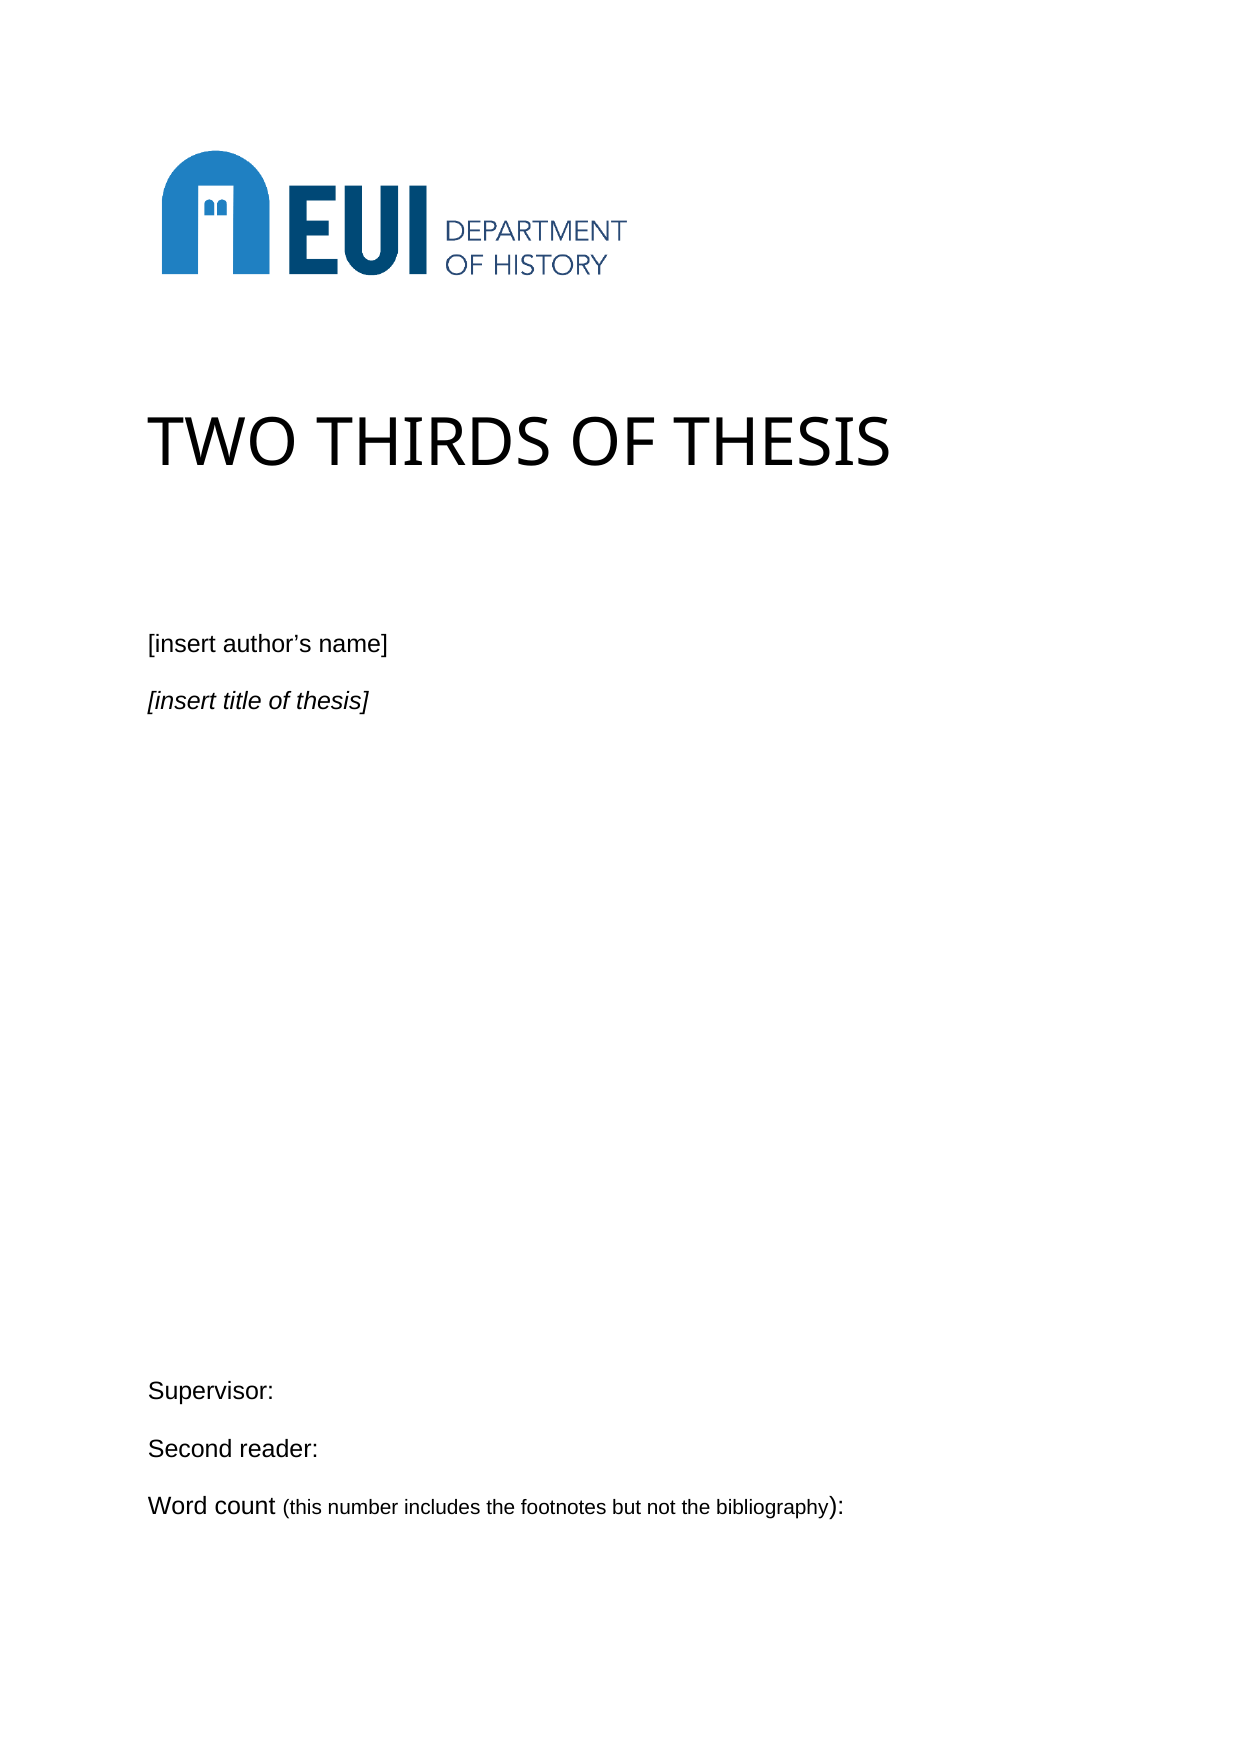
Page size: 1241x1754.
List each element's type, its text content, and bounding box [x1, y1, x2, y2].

text Supervisor: [148, 1376, 1092, 1405]
text [insert title of thesis] [148, 686, 1092, 715]
text Word count (this number includes the footnotes but not the bibliography): [148, 1491, 1092, 1520]
picture [147, 147, 647, 279]
text Second reader: [148, 1433, 1092, 1462]
text TWO THIRDS OF THESIS [148, 394, 1092, 485]
text [insert author’s name] [148, 628, 1092, 657]
